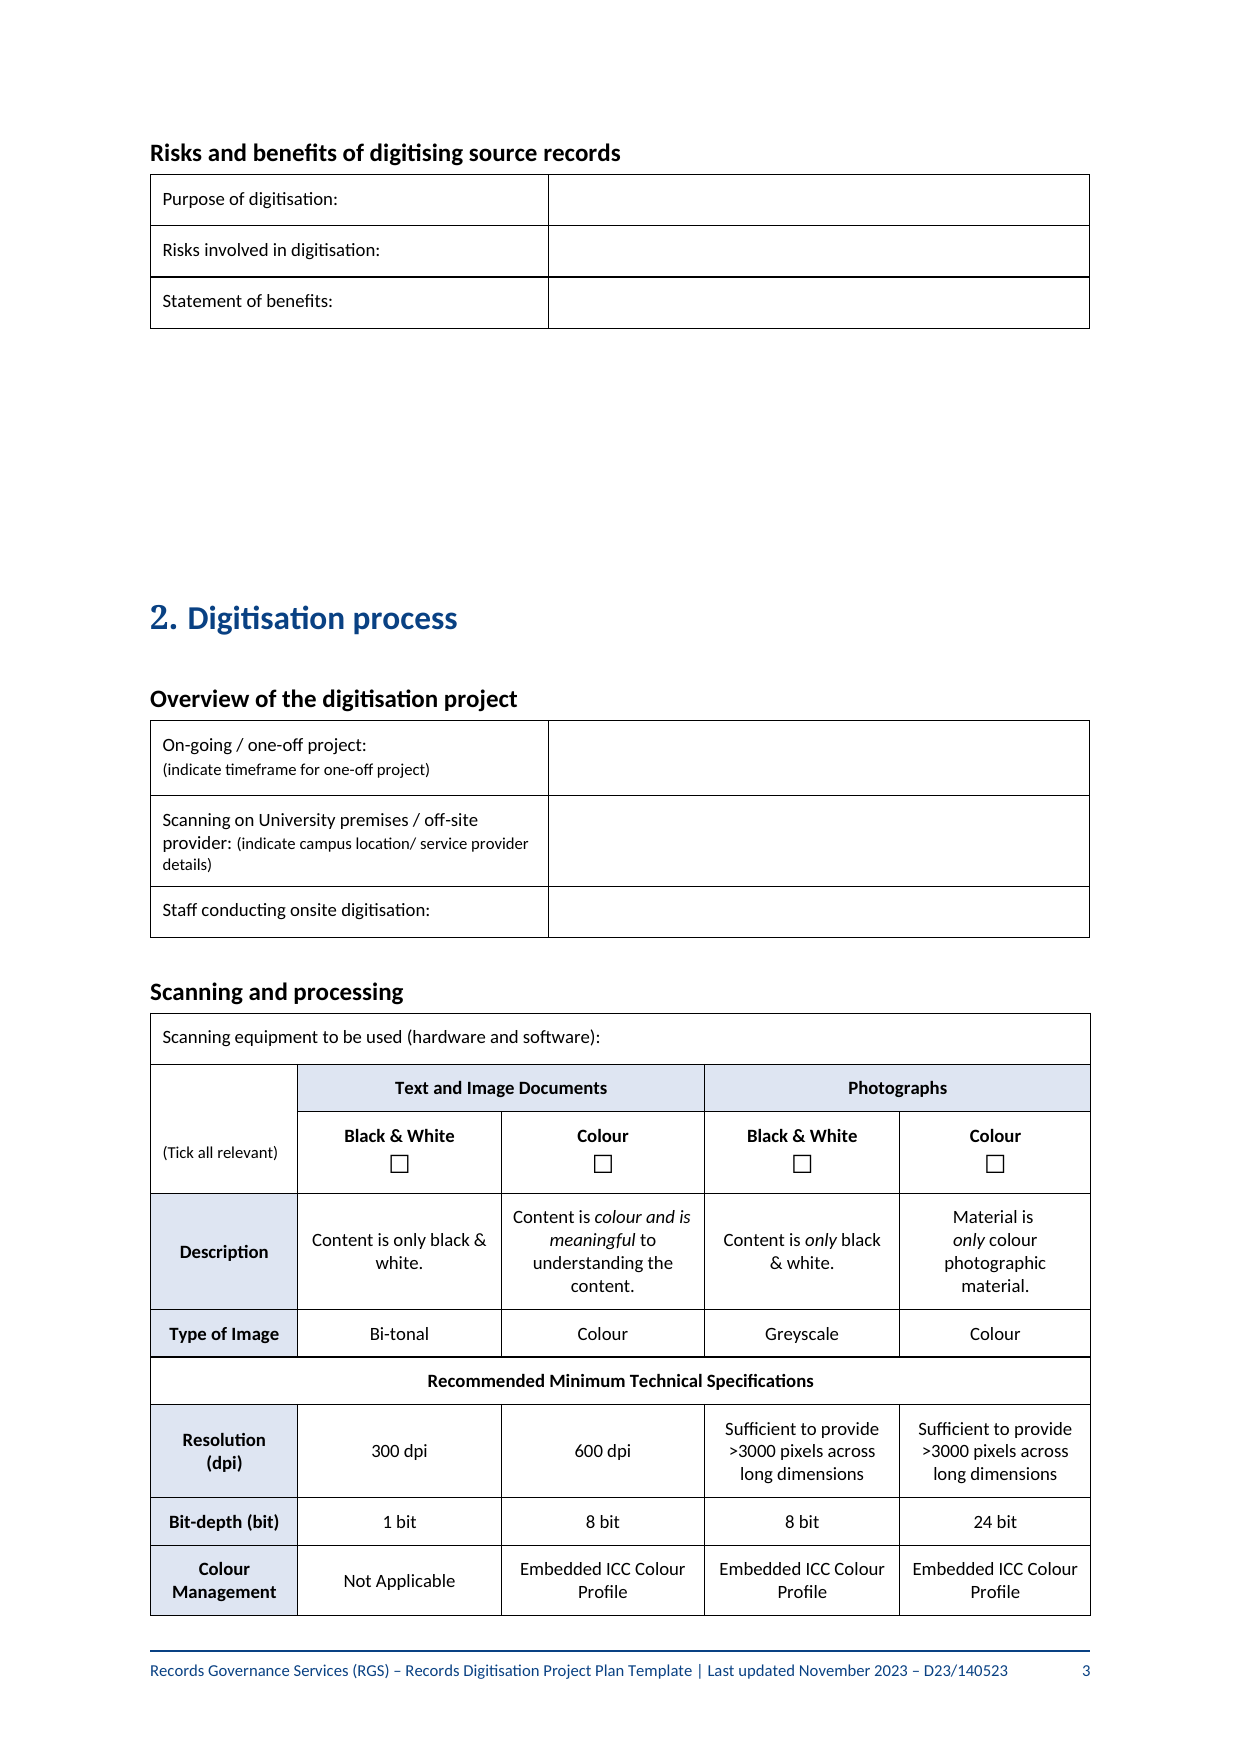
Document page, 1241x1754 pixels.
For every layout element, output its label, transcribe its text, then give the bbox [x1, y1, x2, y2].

table_cell Statement of benefits: [151, 278, 548, 327]
subtitle Overview of the digitisation project [150, 683, 1090, 714]
table_cell Description [151, 1194, 297, 1309]
table_cell 600 dpi [502, 1405, 704, 1497]
table_cell Type of Image [151, 1310, 297, 1356]
table_header Purpose of digitisation: [151, 175, 548, 225]
table_header [549, 721, 1089, 795]
table_cell Black & White [298, 1112, 501, 1193]
table_cell (Tick all relevant) [151, 1111, 297, 1193]
table_header [549, 175, 1089, 225]
table_cell 24 bit [900, 1498, 1090, 1545]
table_cell Sufficient to provide >3000 pixels across long dimensions [900, 1405, 1090, 1497]
table_cell Colour [502, 1310, 704, 1356]
table_cell [549, 278, 1089, 327]
table_cell 8 bit [705, 1498, 899, 1545]
table_cell 8 bit [502, 1498, 704, 1545]
table_cell Staff conducting onsite digitisation: [151, 887, 548, 937]
table_cell Not Applicable [298, 1546, 501, 1615]
table_cell [549, 887, 1089, 937]
table_cell Risks involved in digitisation: [151, 226, 548, 276]
table_cell Content is colour and is meaningful to understanding the content. [502, 1194, 704, 1309]
table_cell Text and Image Documents [298, 1065, 704, 1111]
table_cell Material is only colour photographic material. [900, 1194, 1090, 1309]
subtitle Scanning and processing [150, 976, 1090, 1006]
table_cell Colour [502, 1112, 704, 1193]
table_cell Colour [900, 1310, 1090, 1356]
table_cell 300 dpi [298, 1405, 501, 1497]
table_cell Content is only black & white. [298, 1194, 501, 1309]
table_cell Colour Management [151, 1546, 297, 1615]
table_cell Colour [900, 1112, 1090, 1193]
table_cell Scanning on University premises / off-site provider: (indicate campus location/ service provider details) [151, 796, 548, 886]
table_cell [549, 796, 1089, 886]
table_cell Sufficient to provide >3000 pixels across long dimensions [705, 1405, 899, 1497]
table_cell Embedded ICC Colour Profile [900, 1546, 1090, 1615]
table_cell [549, 226, 1089, 276]
table_header Scanning equipment to be used (hardware and software): [151, 1014, 1090, 1064]
table_cell Greyscale [705, 1310, 899, 1356]
table_cell Bi-tonal [298, 1310, 501, 1356]
table_cell Black & White [705, 1112, 899, 1193]
table_cell Recommended Minimum Technical Specifications [151, 1358, 1090, 1404]
table_cell [151, 1065, 297, 1111]
table_cell Resolution (dpi) [151, 1405, 297, 1497]
subtitle Risks and benefits of digitising source records [150, 138, 1090, 168]
table_header On-going / one-off project: (indicate timeframe for one-off project) [151, 721, 548, 795]
table_cell Content is only black & white. [705, 1194, 899, 1309]
table_cell Photographs [705, 1065, 1090, 1111]
subtitle Digitisation process [150, 594, 1090, 639]
table_cell Bit-depth (bit) [151, 1498, 297, 1545]
table_cell 1 bit [298, 1498, 501, 1545]
table_cell Embedded ICC Colour Profile [502, 1546, 704, 1615]
table_cell Embedded ICC Colour Profile [705, 1546, 899, 1615]
